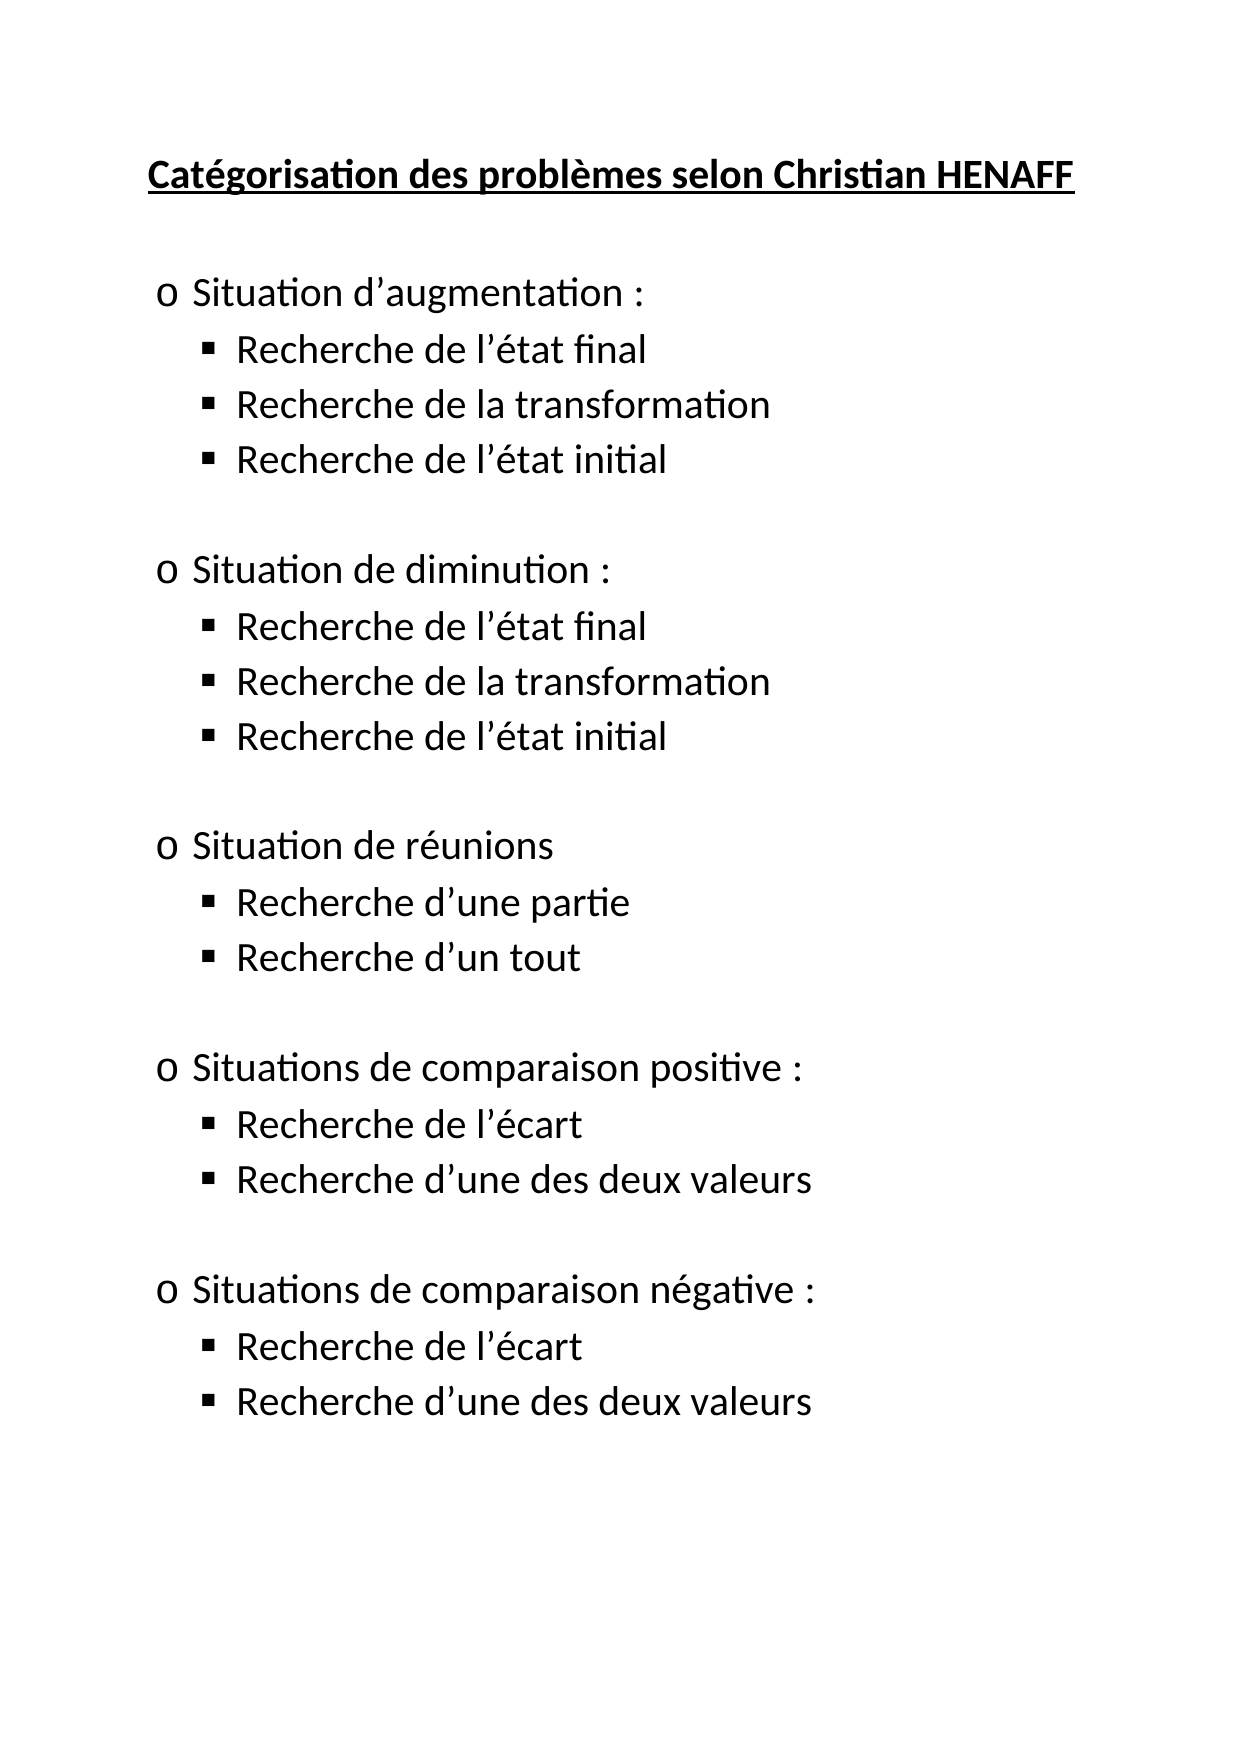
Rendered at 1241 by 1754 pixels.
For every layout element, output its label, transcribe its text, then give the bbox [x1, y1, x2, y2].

list Situation de réunions [154, 819, 1093, 872]
list Recherche de l’écart [199, 1098, 1093, 1149]
list Recherche de l’écart [199, 1320, 1093, 1371]
list Situation de diminution : [154, 543, 1093, 596]
list Recherche d’une des deux valeurs [199, 1153, 1093, 1204]
list Situations de comparaison positive : [154, 1041, 1093, 1094]
list Recherche d’une partie [199, 876, 1093, 927]
list Situations de comparaison négative : [154, 1263, 1093, 1316]
list Situation d’augmentation : [154, 266, 1093, 319]
list Recherche de la transformation [199, 655, 1093, 706]
text Catégorisation des problèmes selon Christian HENAFF [148, 148, 1093, 198]
list Recherche de la transformation [199, 378, 1093, 429]
list Recherche d’un tout [199, 931, 1093, 982]
list Recherche de l’état initial [199, 709, 1093, 760]
list Recherche de l’état final [199, 600, 1093, 651]
list Recherche de l’état initial [199, 433, 1093, 484]
list Recherche de l’état final [199, 323, 1093, 374]
list Recherche d’une des deux valeurs [199, 1375, 1093, 1426]
